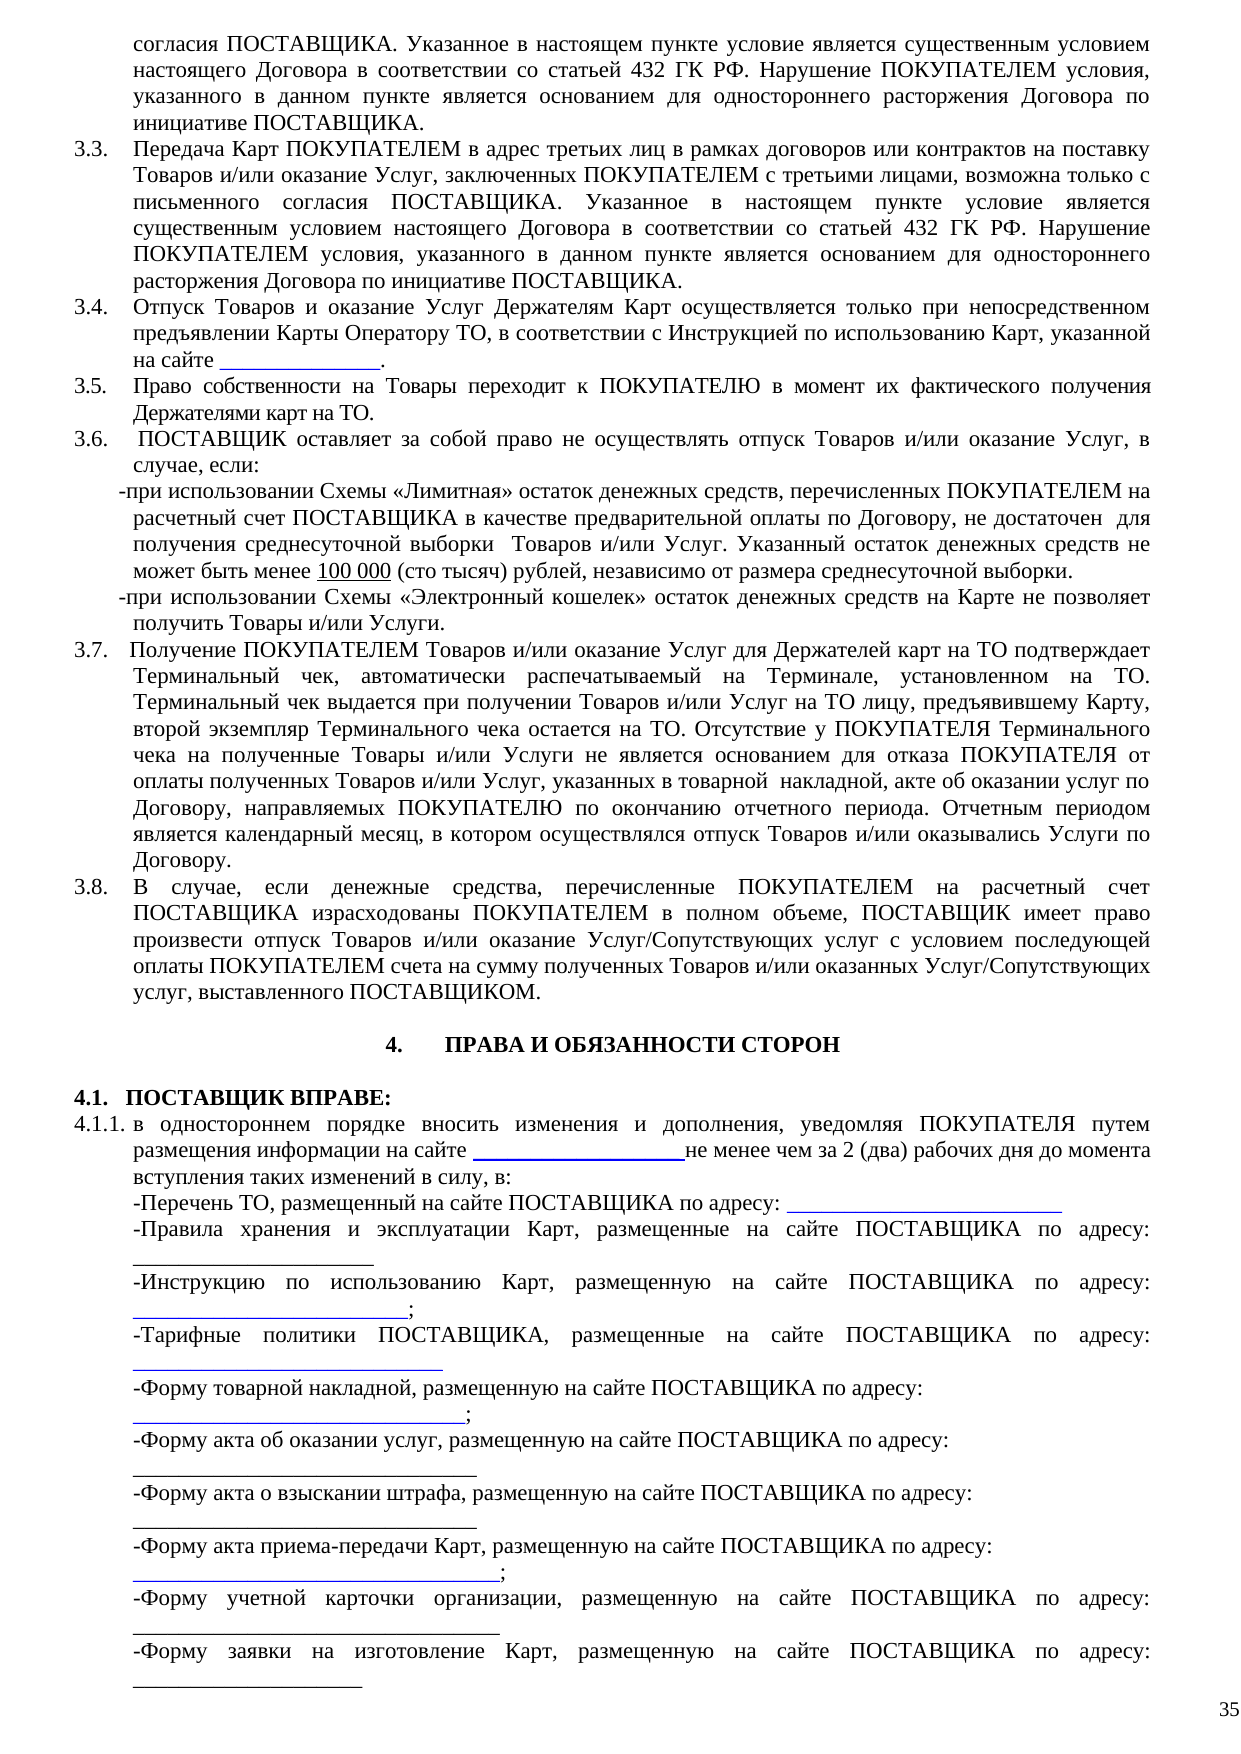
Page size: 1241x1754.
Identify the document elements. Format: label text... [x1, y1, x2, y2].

list ПРАВА И ОБЯЗАННОСТИ СТОРОН [74, 1031, 1152, 1057]
text 3.6. ПОСТАВЩИК оставляет за собой право не осуществлять отпуск Товаров и/или оказание Услуг, в случае, если: [74, 425, 1152, 478]
text -Инструкцию по использованию Карт, размещенную на сайте ПОСТАВЩИКА по адресу: ________________________; [133, 1268, 1152, 1321]
text -Форму акта приема-передачи Карт, размещенную на сайте ПОСТАВЩИКА по адресу: [133, 1532, 1152, 1558]
text _____________________________; [133, 1400, 1152, 1426]
list ПОСТАВЩИК ВПРАВЕ: [74, 1084, 1152, 1110]
text -Форму акта о взыскании штрафа, размещенную на сайте ПОСТАВЩИКА по адресу: [133, 1479, 1152, 1505]
list в одностороннем порядке вносить изменения и дополнения, уведомляя ПОКУПАТЕЛЯ путем размещения информации на сайте __________________ не менее чем за 2 (два) рабочих дня до момента вступления таких изменений в силу, в: [74, 1110, 1152, 1189]
text -при использовании Схемы «Электронный кошелек» остаток денежных средств на Карте не позволяет получить Товары и/или Услуги. [118, 583, 1152, 636]
text -Форму товарной накладной, размещенную на сайте ПОСТАВЩИКА по адресу: [133, 1374, 1152, 1400]
list Передача Карт ПОКУПАТЕЛЕМ в адрес третьих лиц в рамках договоров или контрактов на поставку Товаров и/или оказание Услуг, заключенных ПОКУПАТЕЛЕМ с третьими лицами, возможна только с письменного согласия ПОСТАВЩИКА. Указанное в настоящем пункте условие является существенным условием настоящего Договора в соответствии со статьей 432 ГК РФ. Нарушение ПОКУПАТЕЛЕМ условия, указанного в данном пункте является основанием для одностороннего расторжения Договора по инициативе ПОСТАВЩИКА. [74, 135, 1152, 293]
list Отпуск Товаров и оказание Услуг Держателям Карт осуществляется только при непосредственном предъявлении Карты Оператору ТО, в соответствии с Инструкцией по использованию Карт, указанной на сайте ______________. [74, 293, 1152, 372]
text -Правила хранения и эксплуатации Карт, размещенные на сайте ПОСТАВЩИКА по адресу: _____________________ [133, 1216, 1152, 1268]
text 3.7. Получение ПОКУПАТЕЛЕМ Товаров и/или оказание Услуг для Держателей карт на ТО подтверждает Терминальный чек, автоматически распечатываемый на Терминале, установленном на ТО. Терминальный чек выдается при получении Товаров и/или Услуг на ТО лицу, предъявившему Карту, второй экземпляр Терминального чека остается на ТО. Отсутствие у ПОКУПАТЕЛЯ Терминального чека на полученные Товары и/или Услуги не является основанием для отказа ПОКУПАТЕЛЯ от оплаты полученных Товаров и/или Услуг, указанных в товарной накладной, акте об оказании услуг по Договору, направляемых ПОКУПАТЕЛЮ по окончанию отчетного периода. Отчетным периодом является календарный месяц, в котором осуществлялся отпуск Товаров и/или оказывались Услуги по Договору. [74, 636, 1152, 873]
text -Форму акта об оказании услуг, размещенную на сайте ПОСТАВЩИКА по адресу: [133, 1426, 1152, 1453]
text ______________________________ [133, 1505, 1152, 1532]
text -при использовании Схемы «Лимитная» остаток денежных средств, перечисленных ПОКУПАТЕЛЕМ на расчетный счет ПОСТАВЩИКА в качестве предварительной оплаты по Договору, не достаточен для получения среднесуточной выборки Товаров и/или Услуг. Указанный остаток денежных средств не может быть менее 100 000 (сто тысяч) рублей, независимо от размера среднесуточной выборки. [118, 478, 1152, 583]
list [74, 29, 1152, 135]
text -Форму заявки на изготовление Карт, размещенную на сайте ПОСТАВЩИКА по адресу: ____________________ [133, 1637, 1152, 1690]
text ______________________________ [133, 1453, 1152, 1479]
text -Форму учетной карточки организации, размещенную на сайте ПОСТАВЩИКА по адресу: ________________________________ [133, 1584, 1152, 1637]
text -Тарифные политики ПОСТАВЩИКА, размещенные на сайте ПОСТАВЩИКА по адресу: ___________________________ [133, 1321, 1152, 1374]
text ________________________________; [133, 1558, 1152, 1584]
list В случае, если денежные средства, перечисленные ПОКУПАТЕЛЕМ на расчетный счет ПОСТАВЩИКА израсходованы ПОКУПАТЕЛЕМ в полном объеме, ПОСТАВЩИК имеет право произвести отпуск Товаров и/или оказание Услуг/Сопутствующих услуг с условием последующей оплаты ПОКУПАТЕЛЕМ счета на сумму полученных Товаров и/или оказанных Услуг/Сопутствующих услуг, выставленного ПОСТАВЩИКОМ. [74, 873, 1152, 1005]
list Право собственности на Товары переходит к ПОКУПАТЕЛЮ в момент их фактического получения Держателями карт на ТО. [74, 372, 1152, 425]
text -Перечень ТО, размещенный на сайте ПОСТАВЩИКА по адресу: ________________________ [133, 1189, 1152, 1216]
